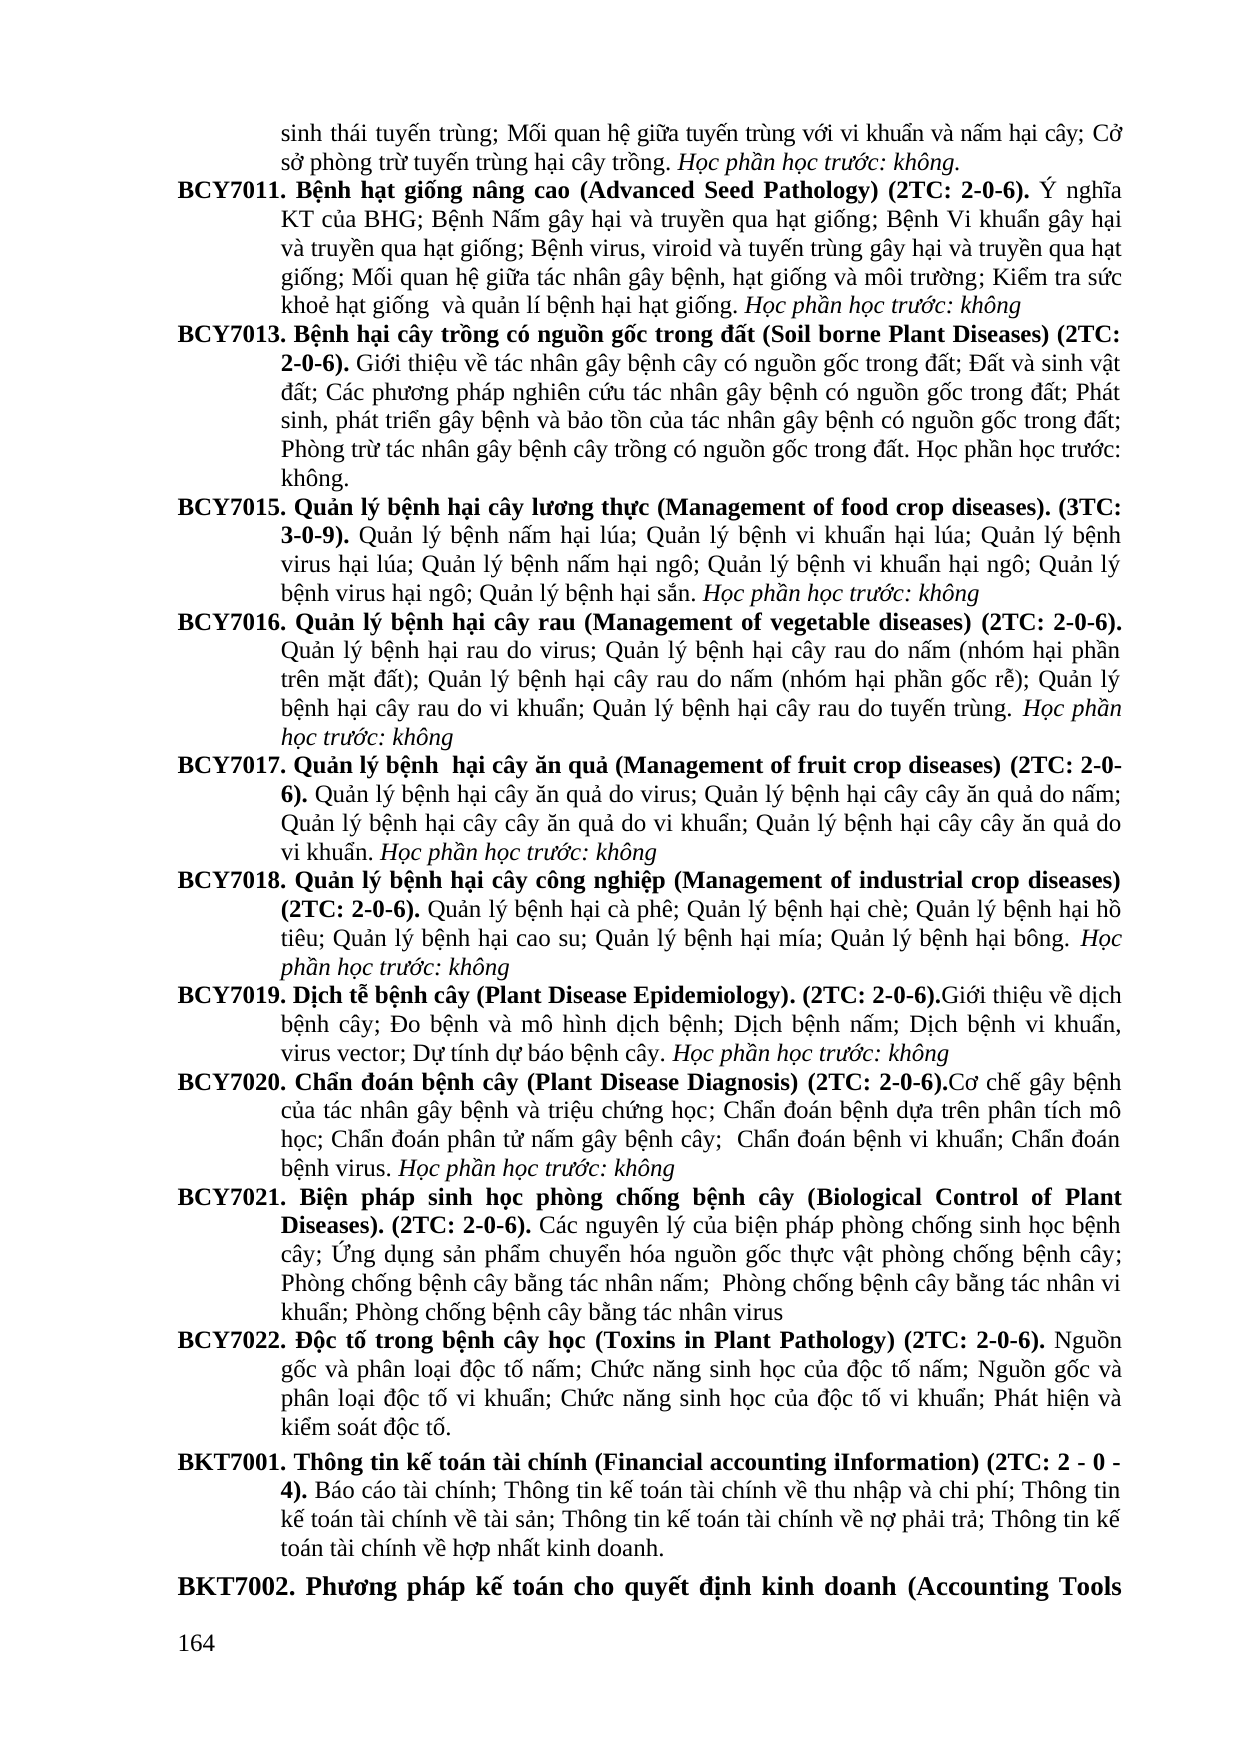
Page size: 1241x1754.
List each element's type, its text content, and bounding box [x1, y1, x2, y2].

text BKT7001. Thông tin kế toán tài chính (Financial accounting iInformation) (2TC: 2 - 0 - 4). Báo cáo tài chính; Thông tin kế toán tài chính về thu nhập và chi phí; Thông tin kế toán tài chính về tài sản; Thông tin kế toán tài chính về nợ phải trả; Thông tin kế toán tài chính về hợp nhất kinh doanh. [177, 1447, 1122, 1562]
text BCY7015. Quản lý bệnh hại cây lương thực (Management of food crop diseases). (3TC: 3-0-9). Quản lý bệnh nấm hại lúa; Quản lý bệnh vi khuẩn hại lúa; Quản lý bệnh virus hại lúa; Quản lý bệnh nấm hại ngô; Quản lý bệnh vi khuẩn hại ngô; Quản lý bệnh virus hại ngô; Quản lý bệnh hại sắn. Học phần học trước: không [177, 492, 1122, 607]
text BCY7019. Dịch tễ bệnh cây (Plant Disease Epidemiology). (2TC: 2-0-6).Giới thiệu về dịch bệnh cây; Đo bệnh và mô hình dịch bệnh; Dịch bệnh nấm; Dịch bệnh vi khuẩn, virus vector; Dự tính dự báo bệnh cây. Học phần học trước: không [177, 981, 1122, 1067]
text BCY7013. Bệnh hại cây trồng có nguồn gốc trong đất (Soil borne Plant Diseases) (2TC: 2-0-6). Giới thiệu về tác nhân gây bệnh cây có nguồn gốc trong đất; Đất và sinh vật đất; Các phương pháp nghiên cứu tác nhân gây bệnh có nguồn gốc trong đất; Phát sinh, phát triển gây bệnh và bảo tồn của tác nhân gây bệnh có nguồn gốc trong đất; Phòng trừ tác nhân gây bệnh cây trồng có nguồn gốc trong đất. Học phần học trước: không. [177, 319, 1122, 492]
text BCY7020. Chẩn đoán bệnh cây (Plant Disease Diagnosis) (2TC: 2-0-6).Cơ chế gây bệnh của tác nhân gây bệnh và triệu chứng học; Chẩn đoán bệnh dựa trên phân tích mô học; Chẩn đoán phân tử nấm gây bệnh cây; Chẩn đoán bệnh vi khuẩn; Chẩn đoán bệnh virus. Học phần học trước: không [177, 1067, 1122, 1182]
text BCY7018. Quản lý bệnh hại cây công nghiệp (Management of industrial crop diseases) (2TC: 2-0-6). Quản lý bệnh hại cà phê; Quản lý bệnh hại chè; Quản lý bệnh hại hồ tiêu; Quản lý bệnh hại cao su; Quản lý bệnh hại mía; Quản lý bệnh hại bông. Học phần học trước: không [177, 866, 1122, 981]
text BCY7016. Quản lý bệnh hại cây rau (Management of vegetable diseases) (2TC: 2-0-6). Quản lý bệnh hại rau do virus; Quản lý bệnh hại cây rau do nấm (nhóm hại phần trên mặt đất); Quản lý bệnh hại cây rau do nấm (nhóm hại phần gốc rễ); Quản lý bệnh hại cây rau do vi khuẩn; Quản lý bệnh hại cây rau do tuyến trùng. Học phần học trước: không [177, 607, 1122, 751]
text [177, 1570, 1122, 1601]
text BCY7011. Bệnh hạt giống nâng cao (Advanced Seed Pathology) (2TC: 2-0-6). Ý nghĩa KT của BHG; Bệnh Nấm gây hại và truyền qua hạt giống; Bệnh Vi khuẩn gây hại và truyền qua hạt giống; Bệnh virus, viroid và tuyến trùng gây hại và truyền qua hạt giống; Mối quan hệ giữa tác nhân gây bệnh, hạt giống và môi trường; Kiểm tra sức khoẻ hạt giống và quản lí bệnh hại hạt giống. Học phần học trước: không [177, 176, 1122, 319]
text BCY7022. Độc tố trong bệnh cây học (Toxins in Plant Pathology) (2TC: 2-0-6). Nguồn gốc và phân loại độc tố nấm; Chức năng sinh học của độc tố nấm; Nguồn gốc và phân loại độc tố vi khuẩn; Chức năng sinh học của độc tố vi khuẩn; Phát hiện và kiểm soát độc tố. [177, 1326, 1122, 1441]
text BCY7017. Quản lý bệnh hại cây ăn quả (Management of fruit crop diseases) (2TC: 2-0-6). Quản lý bệnh hại cây ăn quả do virus; Quản lý bệnh hại cây cây ăn quả do nấm; Quản lý bệnh hại cây cây ăn quả do vi khuẩn; Quản lý bệnh hại cây cây ăn quả do vi khuẩn. Học phần học trước: không [177, 751, 1122, 866]
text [177, 118, 1122, 176]
text BCY7021. Biện pháp sinh học phòng chống bệnh cây (Biological Control of Plant Diseases). (2TC: 2-0-6). Các nguyên lý của biện pháp phòng chống sinh học bệnh cây; Ứng dụng sản phẩm chuyển hóa nguồn gốc thực vật phòng chống bệnh cây; Phòng chống bệnh cây bằng tác nhân nấm; Phòng chống bệnh cây bằng tác nhân vi khuẩn; Phòng chống bệnh cây bằng tác nhân virus [177, 1182, 1122, 1326]
